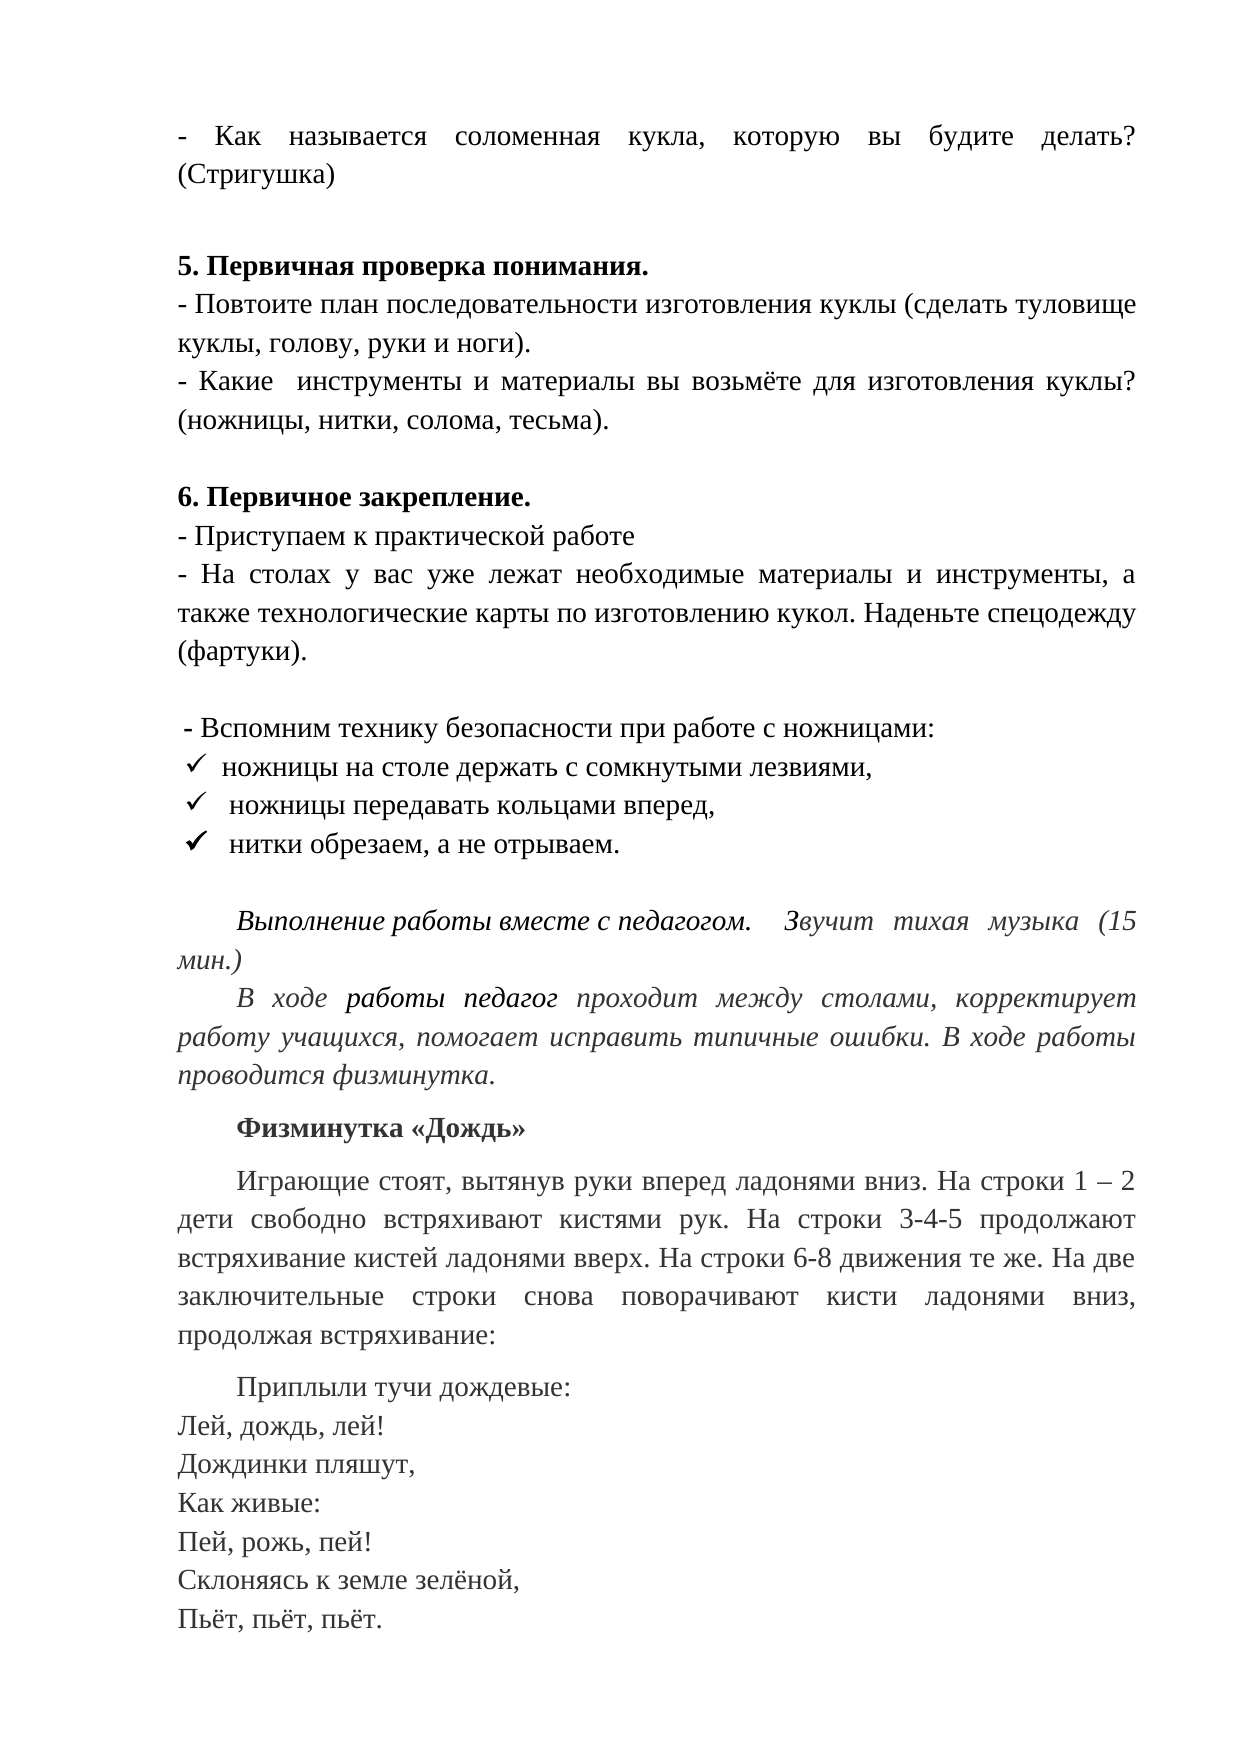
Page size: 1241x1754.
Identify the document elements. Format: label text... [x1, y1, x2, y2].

list ножницы на столе держать с сомкнутыми лезвиями, [184, 749, 1137, 782]
text - Как называется соломенная кукла, которую вы будите делать? (Стригушка) [177, 118, 1137, 190]
text Физминутка «Дождь» [177, 1110, 1137, 1144]
text Выполнение работы вместе с педагогом. Звучит тихая музыка (15 мин.) [177, 903, 1137, 975]
list нитки обрезаем, а не отрываем. [184, 826, 1137, 860]
text Играющие стоят, вытянув руки вперед ладонями вниз. На строки 1 – 2 дети свободно встряхивают кистями рук. На строки 3-4-5 продолжают встряхивание кистей ладонями вверх. На строки 6-8 движения те же. На две заключительные строки снова поворачивают кисти ладонями вниз, продолжая встряхивание: [177, 1163, 1137, 1350]
list ножницы передавать кольцами вперед, [184, 787, 1137, 821]
text 6. Первичное закрепление. [177, 479, 1137, 513]
text 5. Первичная проверка понимания. [177, 248, 1137, 281]
text В ходе работы педагог проходит между столами, корректирует работу учащихся, помогает исправить типичные ошибки. В ходе работы проводится физминутка. [177, 980, 1137, 1091]
text - Какие инструменты и материалы вы возьмёте для изготовления куклы? (ножницы, нитки, солома, тесьма). [177, 363, 1137, 436]
text - Повтоите план последовательности изготовления куклы (сделать туловище куклы, голову, руки и ноги). [177, 286, 1137, 358]
text - Приступаем к практической работе [177, 518, 1137, 551]
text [177, 1369, 1137, 1634]
text - Вспомним технику безопасности при работе с ножницами: [183, 710, 1137, 744]
text - На столах у вас уже лежат необходимые материалы и инструменты, а также технологические карты по изготовлению кукол. Наденьте спецодежду (фартуки). [177, 556, 1137, 667]
